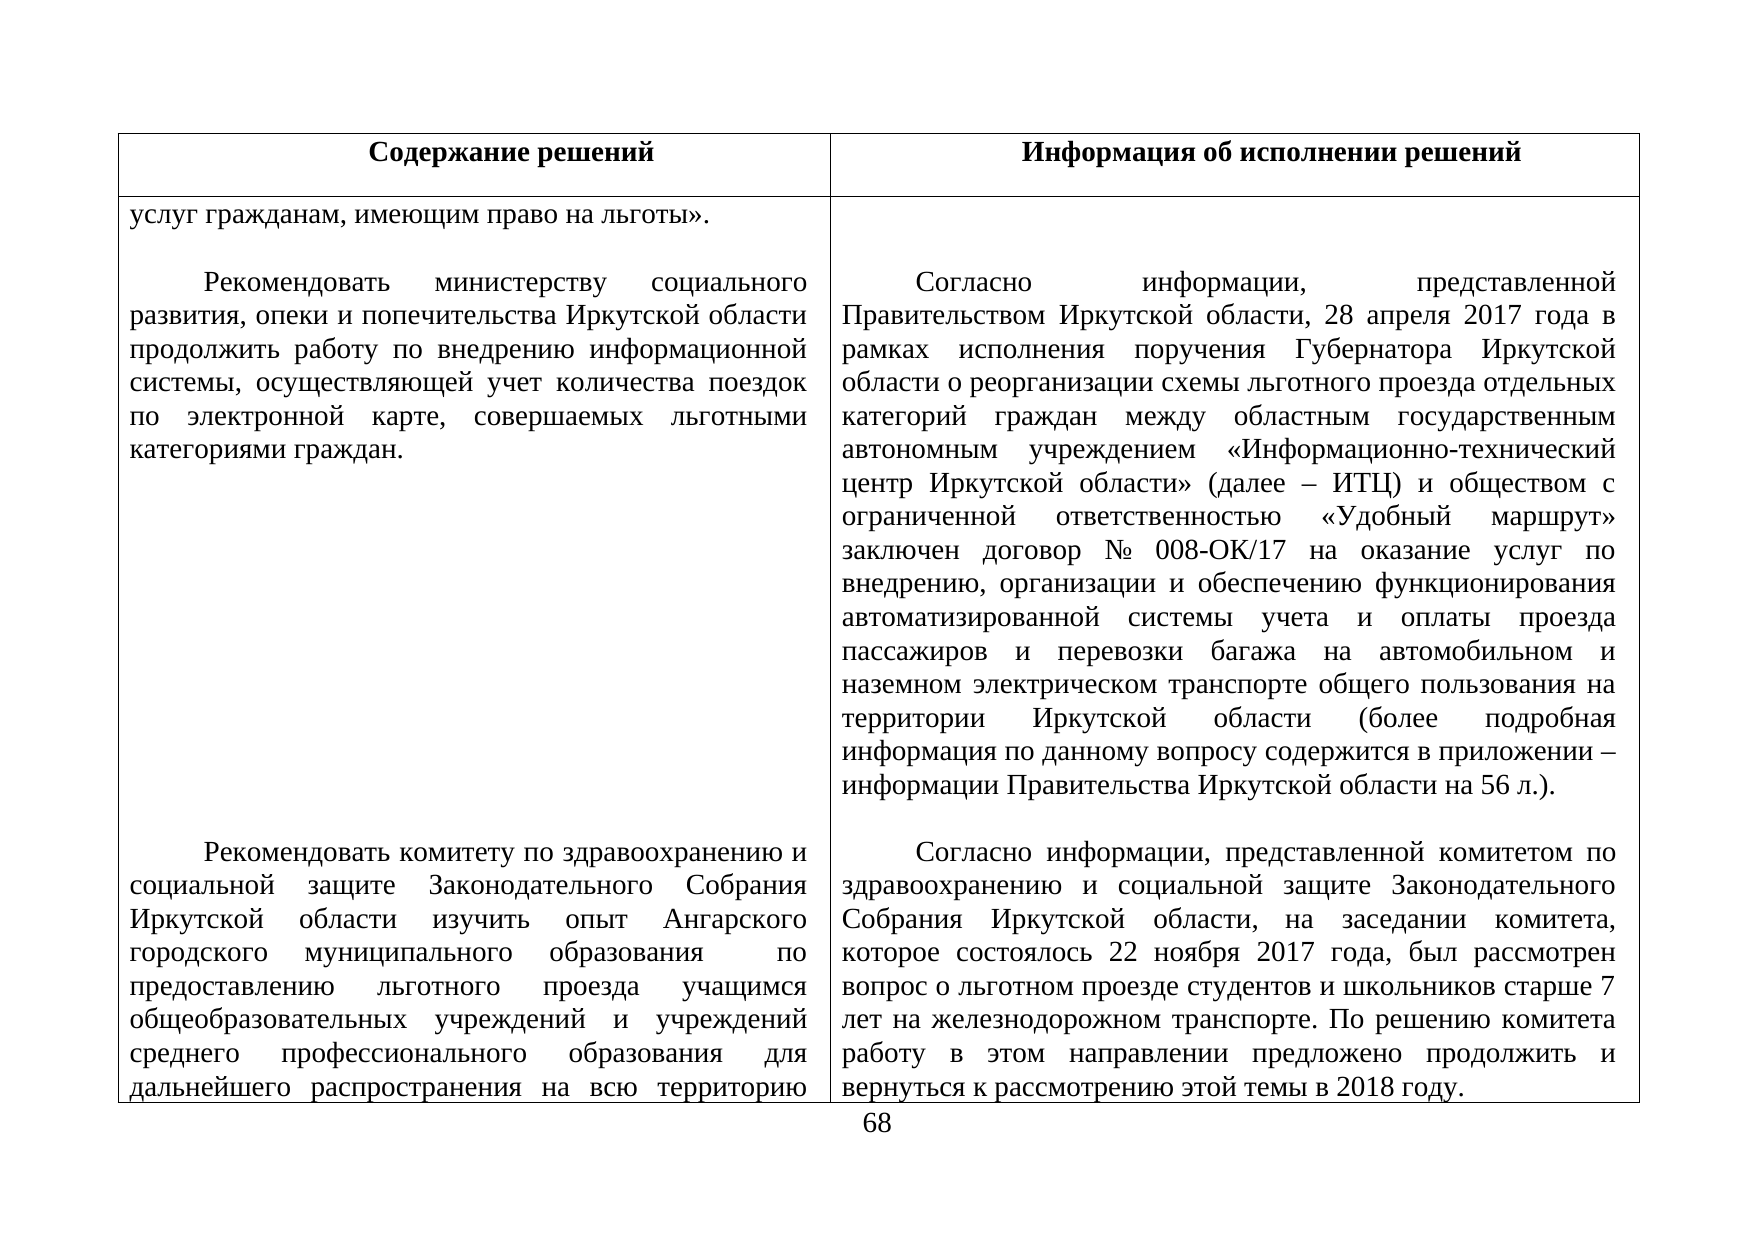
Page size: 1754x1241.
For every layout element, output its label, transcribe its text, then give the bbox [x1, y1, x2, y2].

table_header Содержание решений [119, 134, 830, 196]
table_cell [831, 197, 1639, 1102]
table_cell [119, 197, 830, 1102]
table_header Информация об исполнении решений [831, 134, 1639, 196]
